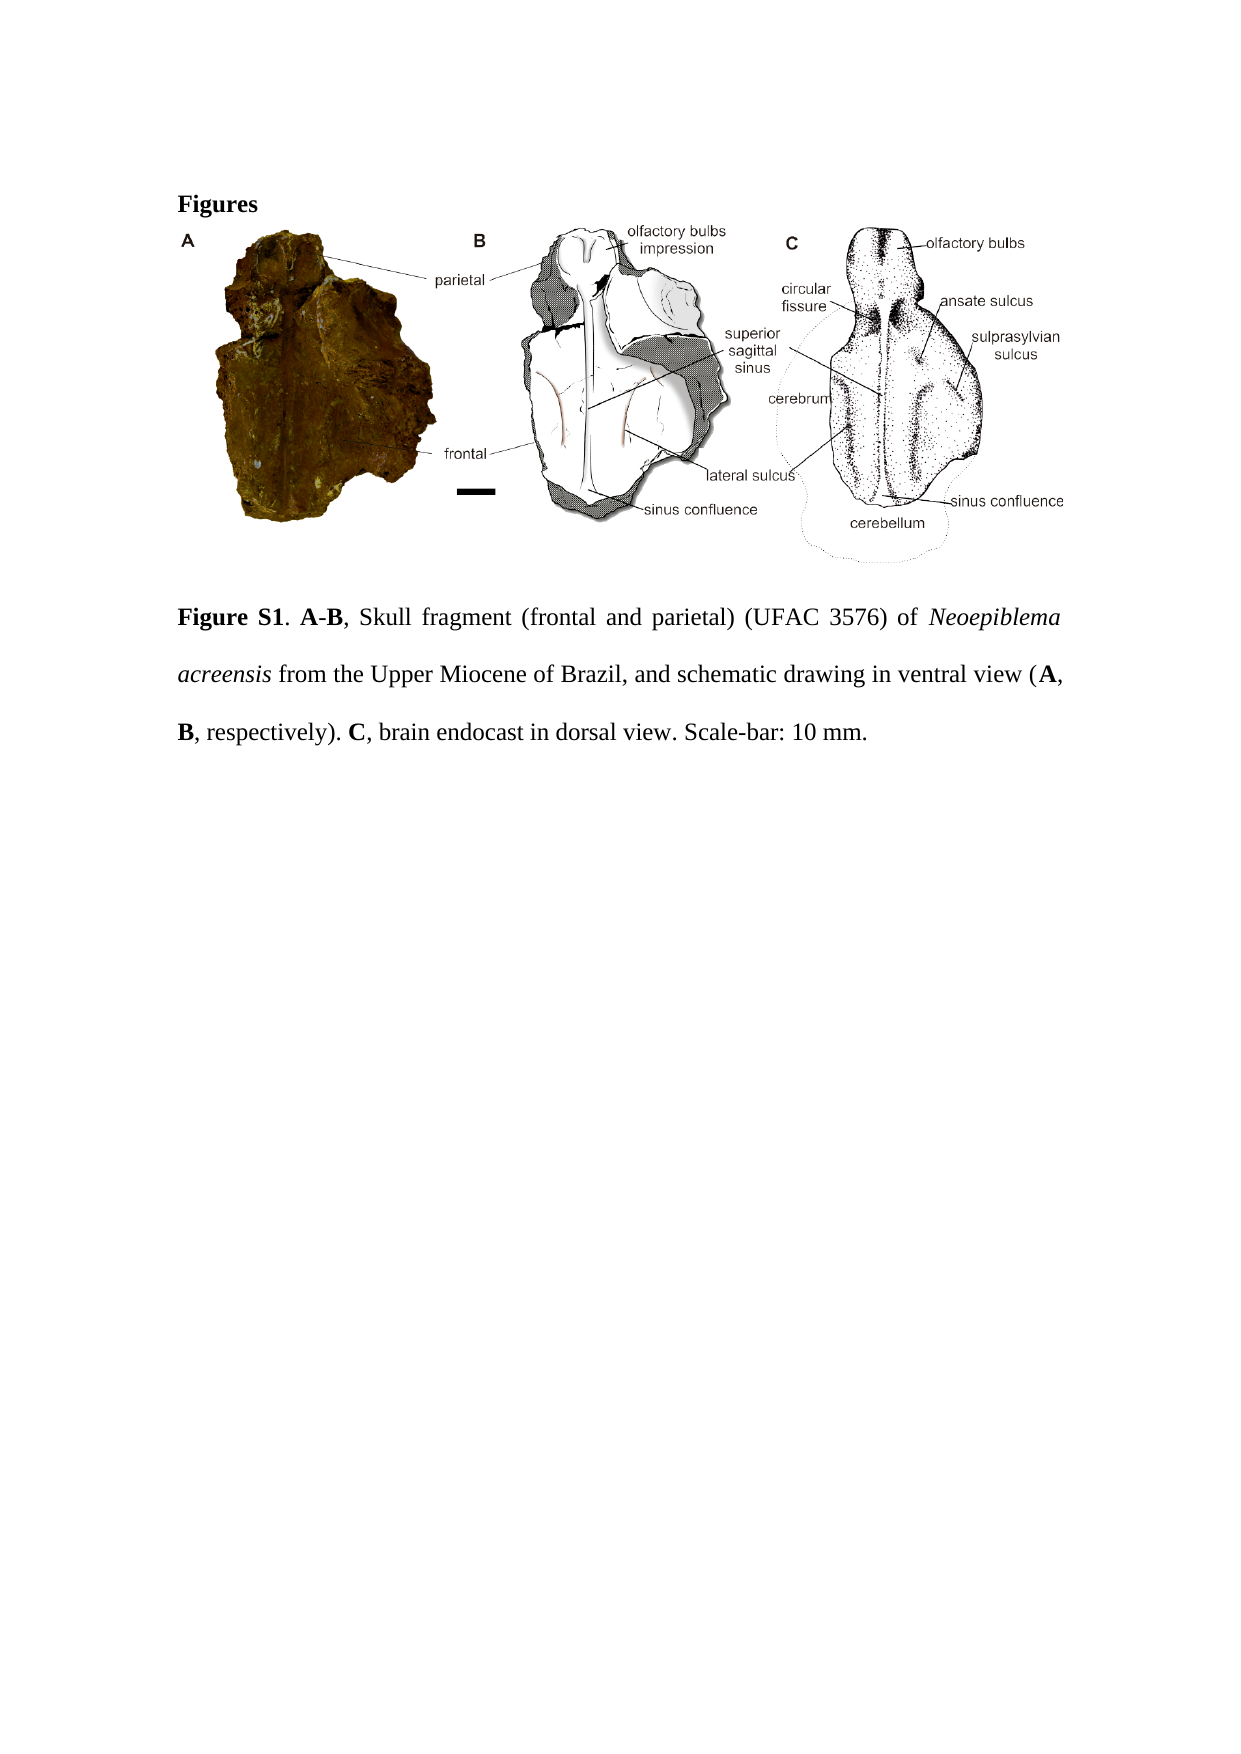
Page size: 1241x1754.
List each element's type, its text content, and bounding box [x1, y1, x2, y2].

subtitle Figures [177, 189, 1063, 218]
picture [177, 222, 1063, 573]
text Figure S1. A-B, Skull fragment (frontal and parietal) (UFAC 3576) of Neoepiblema acreensis from the Upper Miocene of Brazil, and schematic drawing in ventral view (A, B, respectively). C, brain endocast in dorsal view. Scale-bar: 10 mm. [177, 573, 1063, 745]
